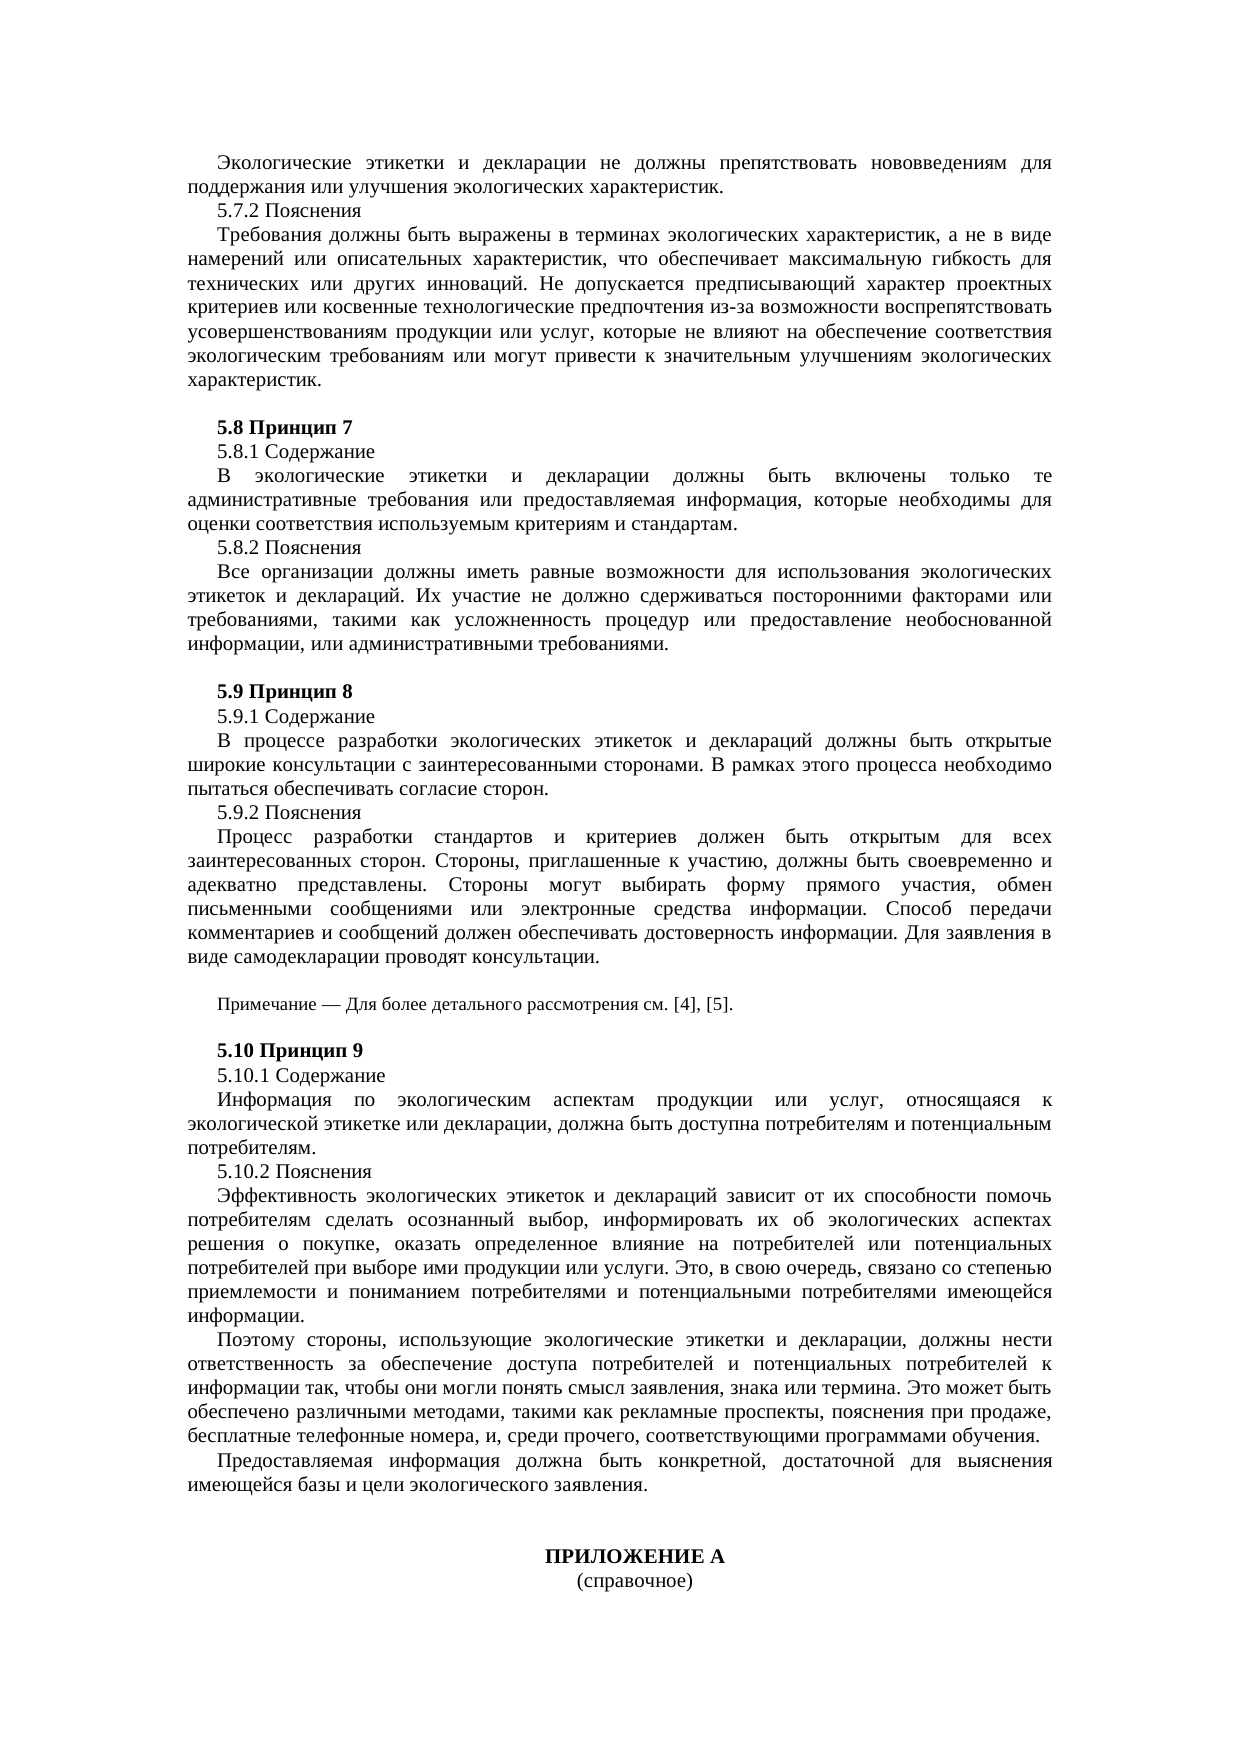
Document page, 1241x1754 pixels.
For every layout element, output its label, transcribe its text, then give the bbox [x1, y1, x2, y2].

text 5.8.1 Содержание [187, 439, 1053, 463]
text 5.10.1 Содержание [187, 1062, 1053, 1086]
text ПРИЛОЖЕНИЕ А [187, 1544, 1053, 1568]
text Примечание — Для более детального рассмотрения см. [4], [5]. [187, 992, 1053, 1014]
text В процессе разработки экологических этикеток и деклараций должны быть открытые широкие консультации с заинтересованными сторонами. В рамках этого процесса необходимо пытаться обеспечивать согласие сторон. [187, 727, 1053, 800]
text Поэтому стороны, использующие экологические этикетки и декларации, должны нести ответственность за обеспечение доступа потребителей и потенциальных потребителей к информации так, чтобы они могли понять смысл заявления, знака или термина. Это может быть обеспечено различными методами, такими как рекламные проспекты, пояснения при продаже, бесплатные телефонные номера, и, среди прочего, соответствующими программами обучения. [187, 1327, 1053, 1447]
text 5.9.1 Содержание [187, 703, 1053, 727]
text 5.8 Принцип 7 [187, 415, 1053, 439]
text (справочное) [187, 1568, 1053, 1592]
text 5.7.2 Пояснения [187, 198, 1053, 222]
text Все организации должны иметь равные возможности для использования экологических этикеток и деклараций. Их участие не должно сдерживаться посторонними факторами или требованиями, такими как усложненность процедур или предоставление необоснованной информации, или административными требованиями. [187, 559, 1053, 655]
text 5.9 Принцип 8 [187, 679, 1053, 703]
text 5.10.2 Пояснения [187, 1159, 1053, 1183]
text 5.8.2 Пояснения [187, 535, 1053, 559]
text Предоставляемая информация должна быть конкретной, достаточной для выяснения имеющейся базы и цели экологического заявления. [187, 1447, 1053, 1496]
text Экологические этикетки и декларации не должны препятствовать нововведениям для поддержания или улучшения экологических характеристик. [187, 150, 1053, 198]
text 5.9.2 Пояснения [187, 800, 1053, 824]
text В экологические этикетки и декларации должны быть включены только те административные требования или предоставляемая информация, которые необходимы для оценки соответствия используемым критериям и стандартам. [187, 463, 1053, 535]
text Процесс разработки стандартов и критериев должен быть открытым для всех заинтересованных сторон. Стороны, приглашенные к участию, должны быть своевременно и адекватно представлены. Стороны могут выбирать форму прямого участия, обмен письменными сообщениями или электронные средства информации. Способ передачи комментариев и сообщений должен обеспечивать достоверность информации. Для заявления в виде самодекларации проводят консультации. [187, 824, 1053, 968]
text Эффективность экологических этикеток и деклараций зависит от их способности помочь потребителям сделать осознанный выбор, информировать их об экологических аспектах решения о покупке, оказать определенное влияние на потребителей или потенциальных потребителей при выборе ими продукции или услуги. Это, в свою очередь, связано со степенью приемлемости и пониманием потребителями и потенциальными потребителями имеющейся информации. [187, 1183, 1053, 1327]
text Требования должны быть выражены в терминах экологических характеристик, а не в виде намерений или описательных характеристик, что обеспечивает максимальную гибкость для технических или других инноваций. Не допускается предписывающий характер проектных критериев или косвенные технологические предпочтения из-за возможности воспрепятствовать усовершенствованиям продукции или услуг, которые не влияют на обеспечение соответствия экологическим требованиям или могут привести к значительным улучшениям экологических характеристик. [187, 222, 1053, 391]
text 5.10 Принцип 9 [187, 1038, 1053, 1062]
text Информация по экологическим аспектам продукции или услуг, относящаяся к экологической этикетке или декларации, должна быть доступна потребителям и потенциальным потребителям. [187, 1086, 1053, 1159]
